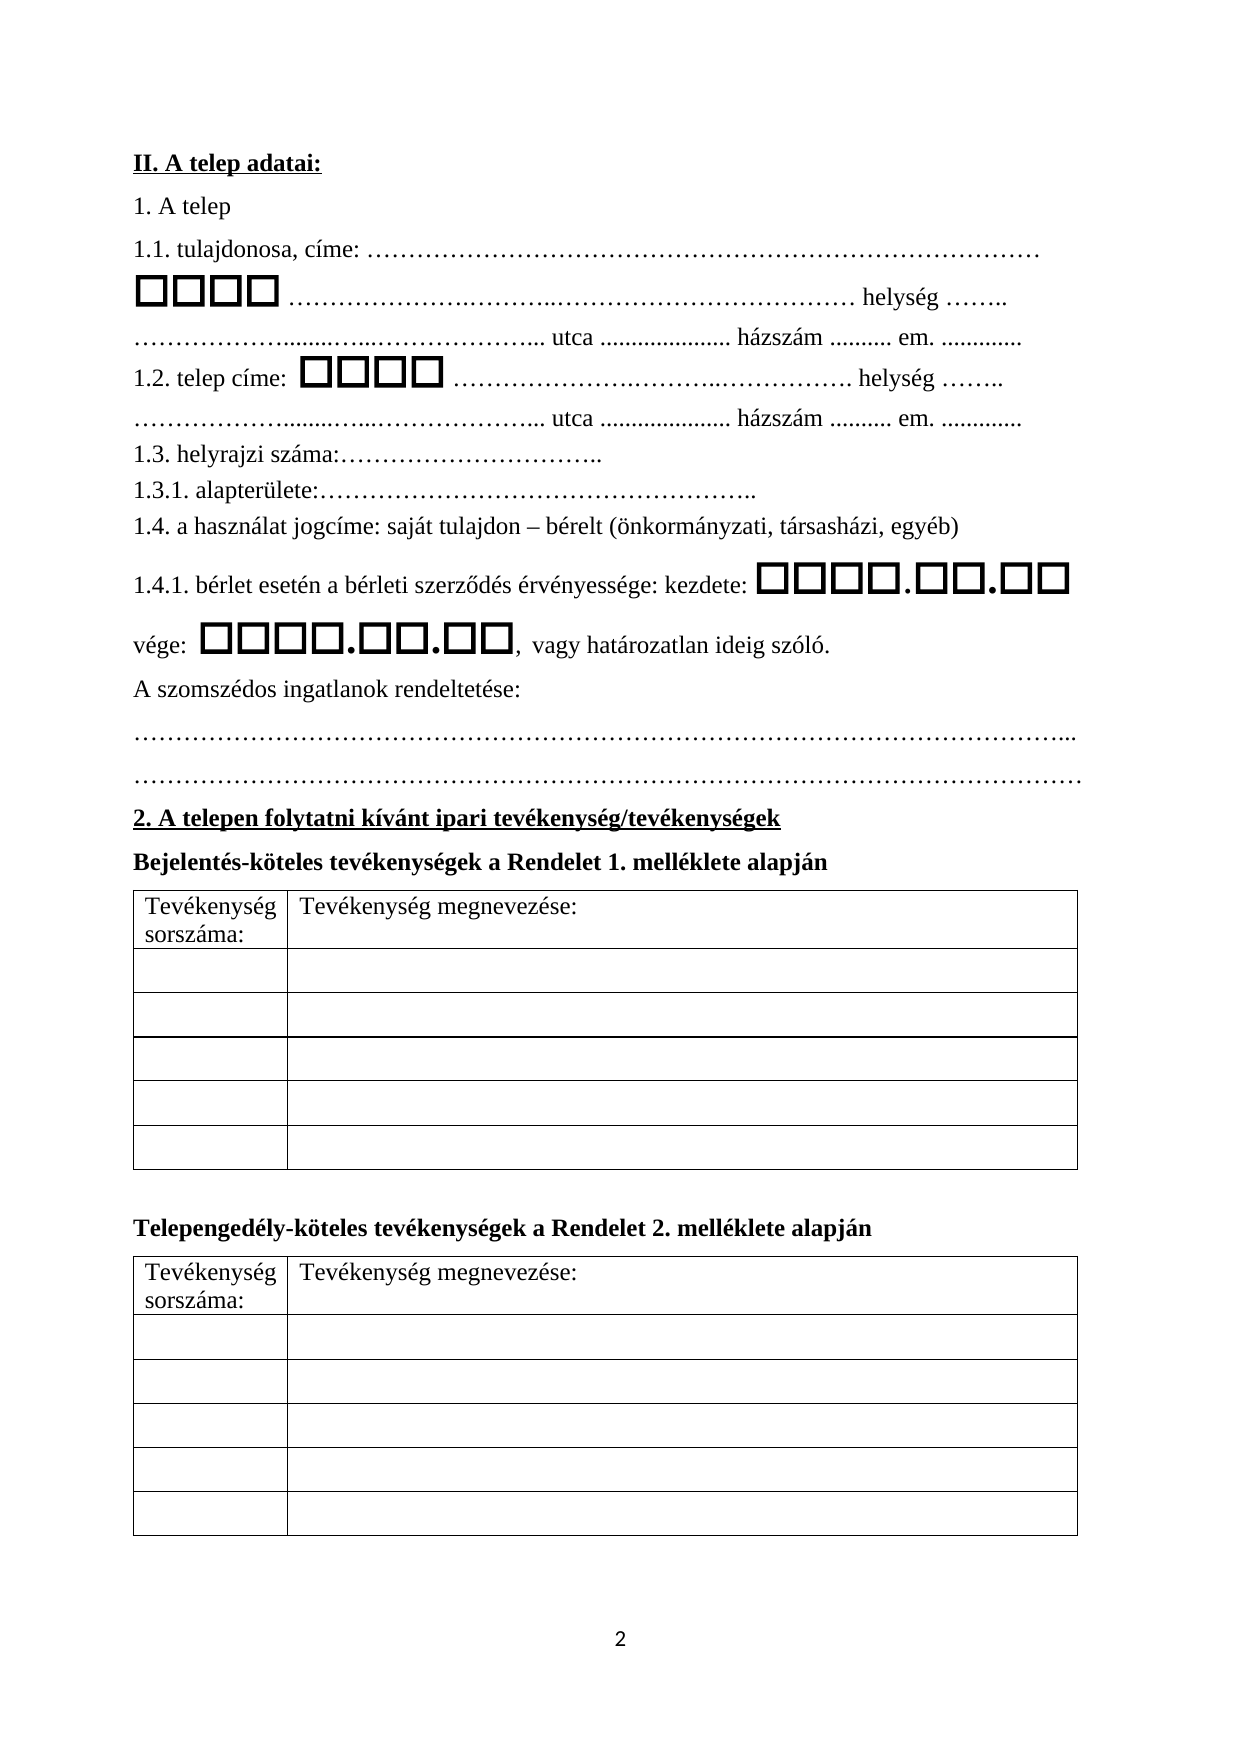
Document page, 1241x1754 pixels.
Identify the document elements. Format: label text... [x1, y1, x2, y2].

table_header Tevékenység megnevezése: [288, 891, 1077, 948]
table_cell [288, 1404, 1077, 1447]
table_cell [288, 1126, 1077, 1168]
text 1.3.1. alapterülete:…………………………………………….. [133, 475, 1152, 504]
table_cell [134, 1448, 287, 1491]
text 1.2. telep címe: ………………….………..……………. helység ……..………………........…...………………... utca ..................... házszám .......... em. ............. [133, 358, 1152, 432]
text 1.1. tulajdonosa, címe: ……………………………………………………………………… [133, 234, 1152, 263]
table_cell [288, 1315, 1077, 1358]
text Bejelentés-köteles tevékenységek a Rendelet 1. melléklete alapján [133, 847, 1152, 875]
table_cell [288, 949, 1077, 992]
text 2. A telepen folytatni kívánt ipari tevékenység/tevékenységek [133, 803, 1152, 832]
text II. A telep adatai: [133, 148, 1152, 176]
table_cell [134, 1315, 287, 1358]
table_header Tevékenység megnevezése: [288, 1257, 1077, 1314]
table_header Tevékenység sorszáma: [134, 1257, 287, 1314]
table_cell [134, 1038, 287, 1080]
text 1. A telep [133, 191, 1152, 219]
table_cell [288, 1492, 1077, 1535]
table_cell [288, 1360, 1077, 1402]
text 1.4.1. bérlet esetén a bérleti szerződés érvényessége: kezdete: .. vége: .., vagy határozatlan ideig szóló. [133, 554, 1152, 662]
table_cell [288, 1448, 1077, 1491]
table_cell [134, 949, 287, 992]
text Telepengedély-köteles tevékenységek a Rendelet 2. melléklete alapján [133, 1213, 1152, 1241]
text ………………….………..……………………………… helység ……..………………........…...………………... utca ..................... házszám .......... em. ............. [133, 277, 1152, 351]
table_cell [288, 1081, 1077, 1124]
table_cell [134, 1126, 287, 1168]
table_cell [134, 1360, 287, 1402]
text A szomszédos ingatlanok rendeltetése: …………………………………………………………………………………………………... …………………………………………………………………………………………………… [133, 674, 1152, 789]
table_cell [288, 1038, 1077, 1080]
table_cell [134, 1492, 287, 1535]
text 1.3. helyrajzi száma:………………………….. [133, 439, 1152, 468]
text 1.4. a használat jogcíme: saját tulajdon – bérelt (önkormányzati, társasházi, egyéb) [133, 511, 1152, 540]
table_cell [288, 993, 1077, 1036]
table_cell [134, 993, 287, 1036]
table_cell [134, 1081, 287, 1124]
table_cell [134, 1404, 287, 1447]
table_header Tevékenység sorszáma: [134, 891, 287, 948]
